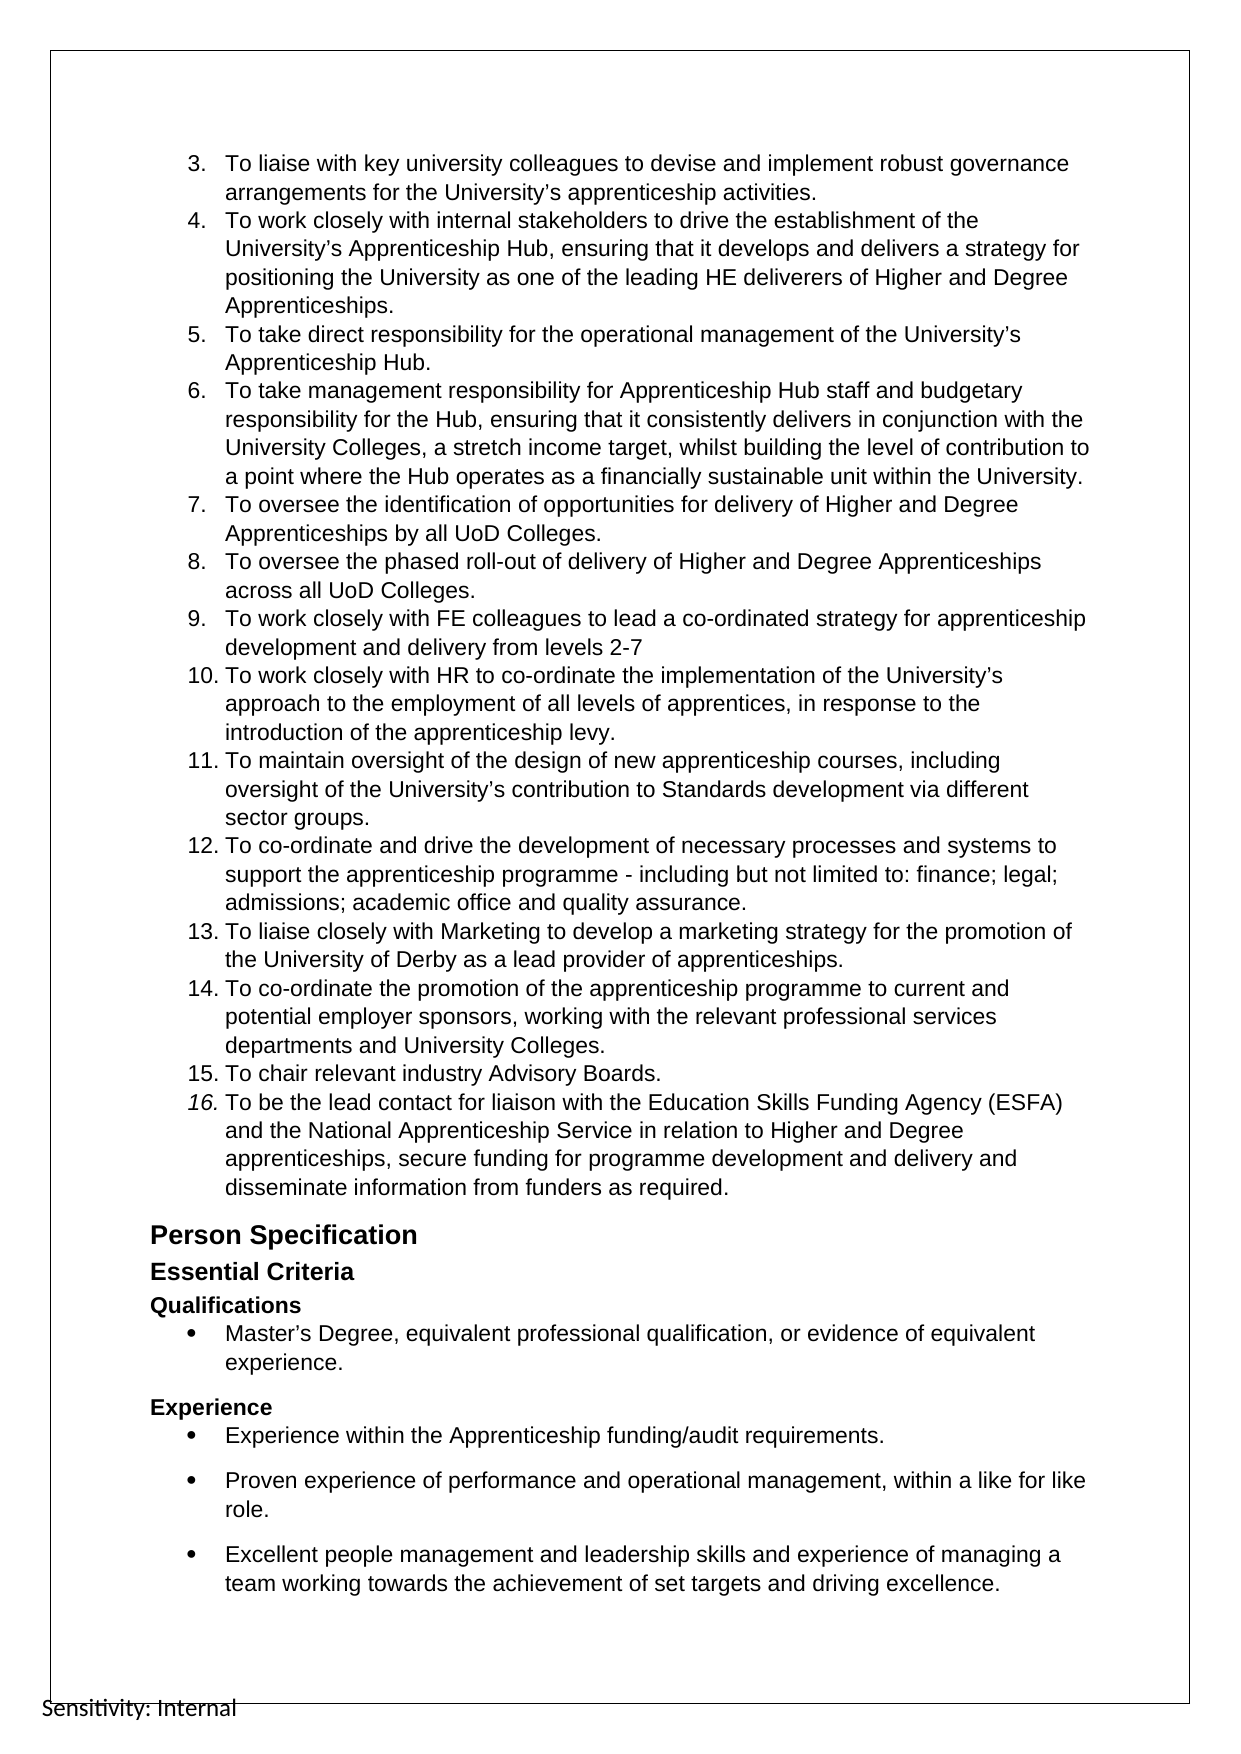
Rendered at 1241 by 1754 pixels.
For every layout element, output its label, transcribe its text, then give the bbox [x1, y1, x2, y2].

list To take direct responsibility for the operational management of the University’s Apprenticeship Hub. [187, 321, 1090, 375]
list Excellent people management and leadership skills and experience of managing a team working towards the achievement of set targets and driving excellence. [187, 1541, 1090, 1596]
list To oversee the identification of opportunities for delivery of Higher and Degree Apprenticeships by all UoD Colleges. [187, 491, 1090, 546]
subtitle Person Specification [150, 1219, 1090, 1250]
list To liaise closely with Marketing to develop a marketing strategy for the promotion of the University of Derby as a lead provider of apprenticeships. [187, 918, 1090, 973]
list To be the lead contact for liaison with the Education Skills Funding Agency (ESFA) and the National Apprenticeship Service in relation to Higher and Degree apprenticeships, secure funding for programme development and delivery and disseminate information from funders as required. [187, 1088, 1090, 1200]
subtitle Qualifications [150, 1292, 1090, 1318]
list To work closely with FE colleagues to lead a co-ordinated strategy for apprenticeship development and delivery from levels 2-7 [187, 605, 1090, 660]
subtitle Essential Criteria [150, 1257, 1090, 1286]
list To work closely with HR to co-ordinate the implementation of the University’s approach to the employment of all levels of apprentices, in response to the introduction of the apprenticeship levy. [187, 662, 1090, 745]
subtitle Experience [150, 1394, 1090, 1420]
list Experience within the Apprenticeship funding/audit requirements. [187, 1422, 1090, 1449]
list To co-ordinate the promotion of the apprenticeship programme to current and potential employer sponsors, working with the relevant professional services departments and University Colleges. [187, 975, 1090, 1058]
list Proven experience of performance and operational management, within a like for like role. [187, 1467, 1090, 1522]
list To co-ordinate and drive the development of necessary processes and systems to support the apprenticeship programme - including but not limited to: finance; legal; admissions; academic office and quality assurance. [187, 832, 1090, 916]
list To liaise with key university colleagues to devise and implement robust governance arrangements for the University’s apprenticeship activities. [187, 150, 1090, 205]
list To maintain oversight of the design of new apprenticeship courses, including oversight of the University’s contribution to Standards development via different sector groups. [187, 747, 1090, 830]
list To chair relevant industry Advisory Boards. [187, 1060, 1090, 1086]
list Master’s Degree, equivalent professional qualification, or evidence of equivalent experience. [187, 1320, 1090, 1375]
list To oversee the phased roll-out of delivery of Higher and Degree Apprenticeships across all UoD Colleges. [187, 548, 1090, 603]
list To work closely with internal stakeholders to drive the establishment of the University’s Apprenticeship Hub, ensuring that it develops and delivers a strategy for positioning the University as one of the leading HE deliverers of Higher and Degree Apprenticeships. [187, 207, 1090, 318]
list To take management responsibility for Apprenticeship Hub staff and budgetary responsibility for the Hub, ensuring that it consistently delivers in conjunction with the University Colleges, a stretch income target, whilst building the level of contribution to a point where the Hub operates as a financially sustainable unit within the University. [187, 377, 1090, 489]
